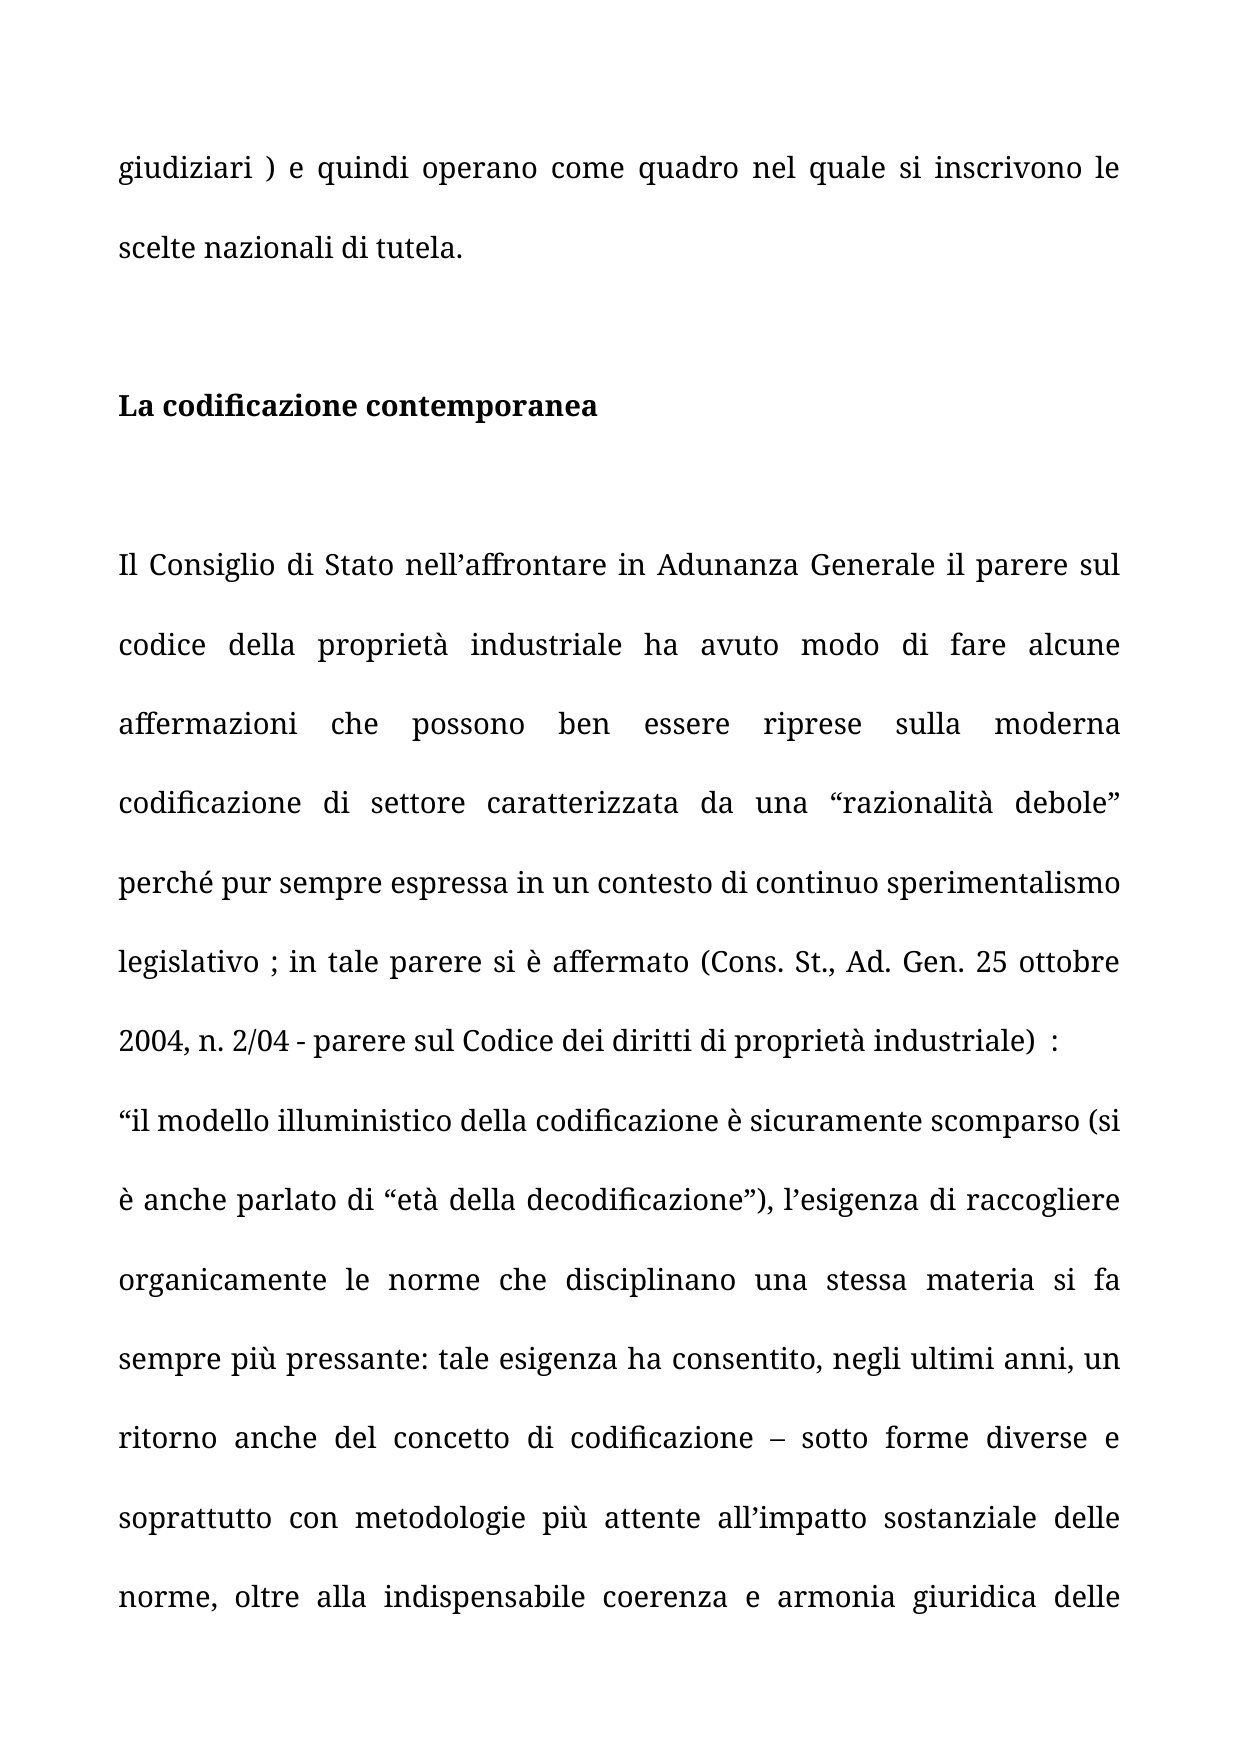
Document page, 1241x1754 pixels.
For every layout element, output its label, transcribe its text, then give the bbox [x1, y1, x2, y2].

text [118, 148, 1122, 267]
text La codificazione contemporanea [118, 386, 1122, 425]
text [118, 1100, 1122, 1616]
text Il Consiglio di Stato nell’affrontare in Adunanza Generale il parere sul codice della proprietà industriale ha avuto modo di fare alcune affermazioni che possono ben essere riprese sulla moderna codificazione di settore caratterizzata da una “razionalità debole” perché pur sempre espressa in un contesto di continuo sperimentalismo legislativo ; in tale parere si è affermato (Cons. St., Ad. Gen. 25 ottobre 2004, n. 2/04 - parere sul Codice dei diritti di proprietà industriale) : [118, 544, 1122, 1060]
